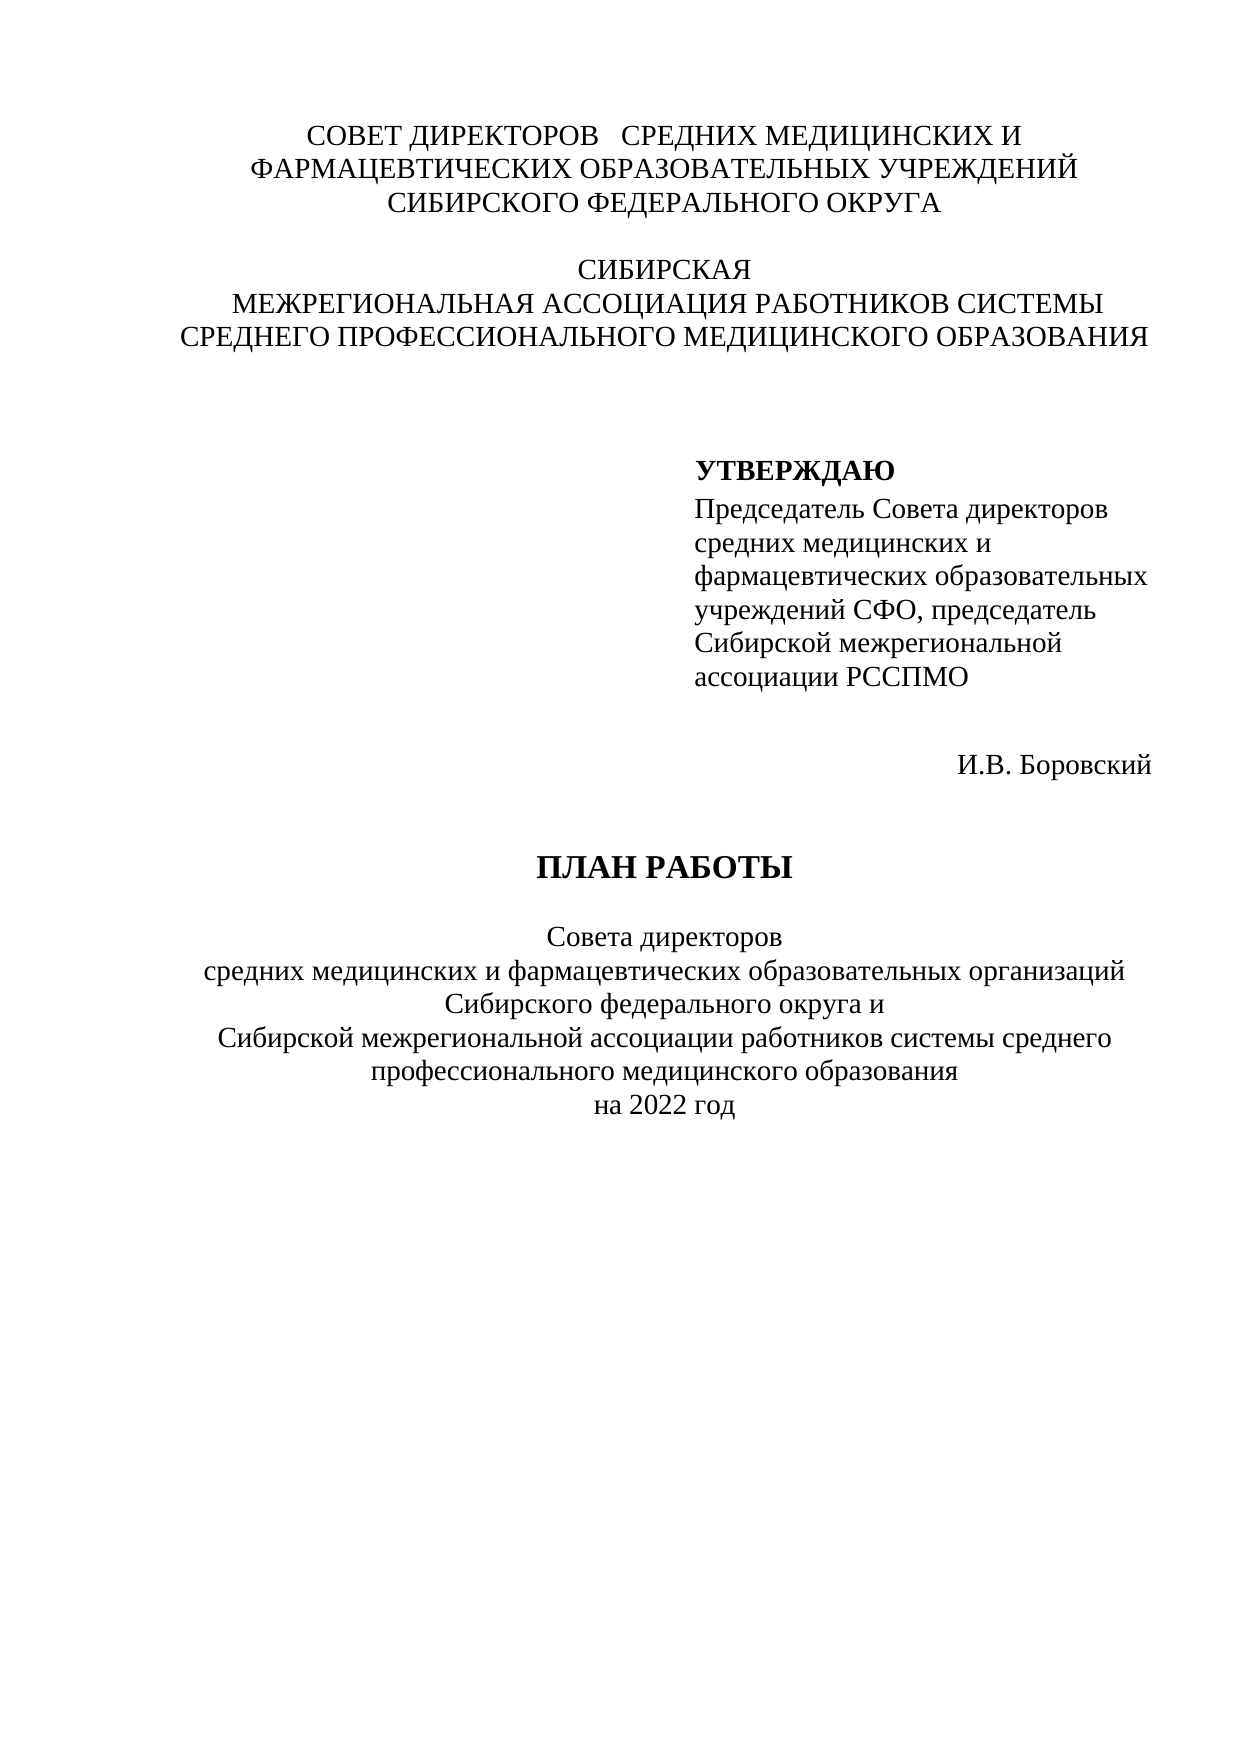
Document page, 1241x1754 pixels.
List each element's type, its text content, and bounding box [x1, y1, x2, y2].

text СОВЕТ ДИРЕКТОРОВ СРЕДНИХ МЕДИЦИНСКИХ И ФАРМАЦЕВТИЧЕСКИХ ОБРАЗОВАТЕЛЬНЫХ УЧРЕЖДЕНИЙ [177, 118, 1152, 185]
text ПЛАН РАБОТЫ [177, 847, 1152, 886]
text МЕЖРЕГИОНАЛЬНАЯ АССОЦИАЦИЯ РАБОТНИКОВ СИСТЕМЫ СРЕДНЕГО ПРОФЕССИОНАЛЬНОГО МЕДИЦИНСКОГО ОБРАЗОВАНИЯ [177, 286, 1152, 353]
text СИБИРСКОГО ФЕДЕРАЛЬНОГО ОКРУГА [177, 185, 1152, 219]
text Председатель Совета директоров средних медицинских и фармацевтических образовательных учреждений СФО, председатель Сибирской межрегиональной ассоциации РССПМО [694, 491, 1152, 692]
text УТВЕРЖДАЮ [177, 453, 1152, 487]
text И.В. Боровский [783, 747, 1152, 780]
text Совета директоров [177, 919, 1152, 953]
text Сибирской межрегиональной ассоциации работников системы среднего профессионального медицинского образования [177, 1020, 1152, 1087]
text средних медицинских и фармацевтических образовательных организаций [177, 953, 1152, 986]
text Сибирского федерального округа и [177, 986, 1152, 1020]
text на 2022 год [177, 1087, 1152, 1121]
text СИБИРСКАЯ [177, 252, 1152, 286]
